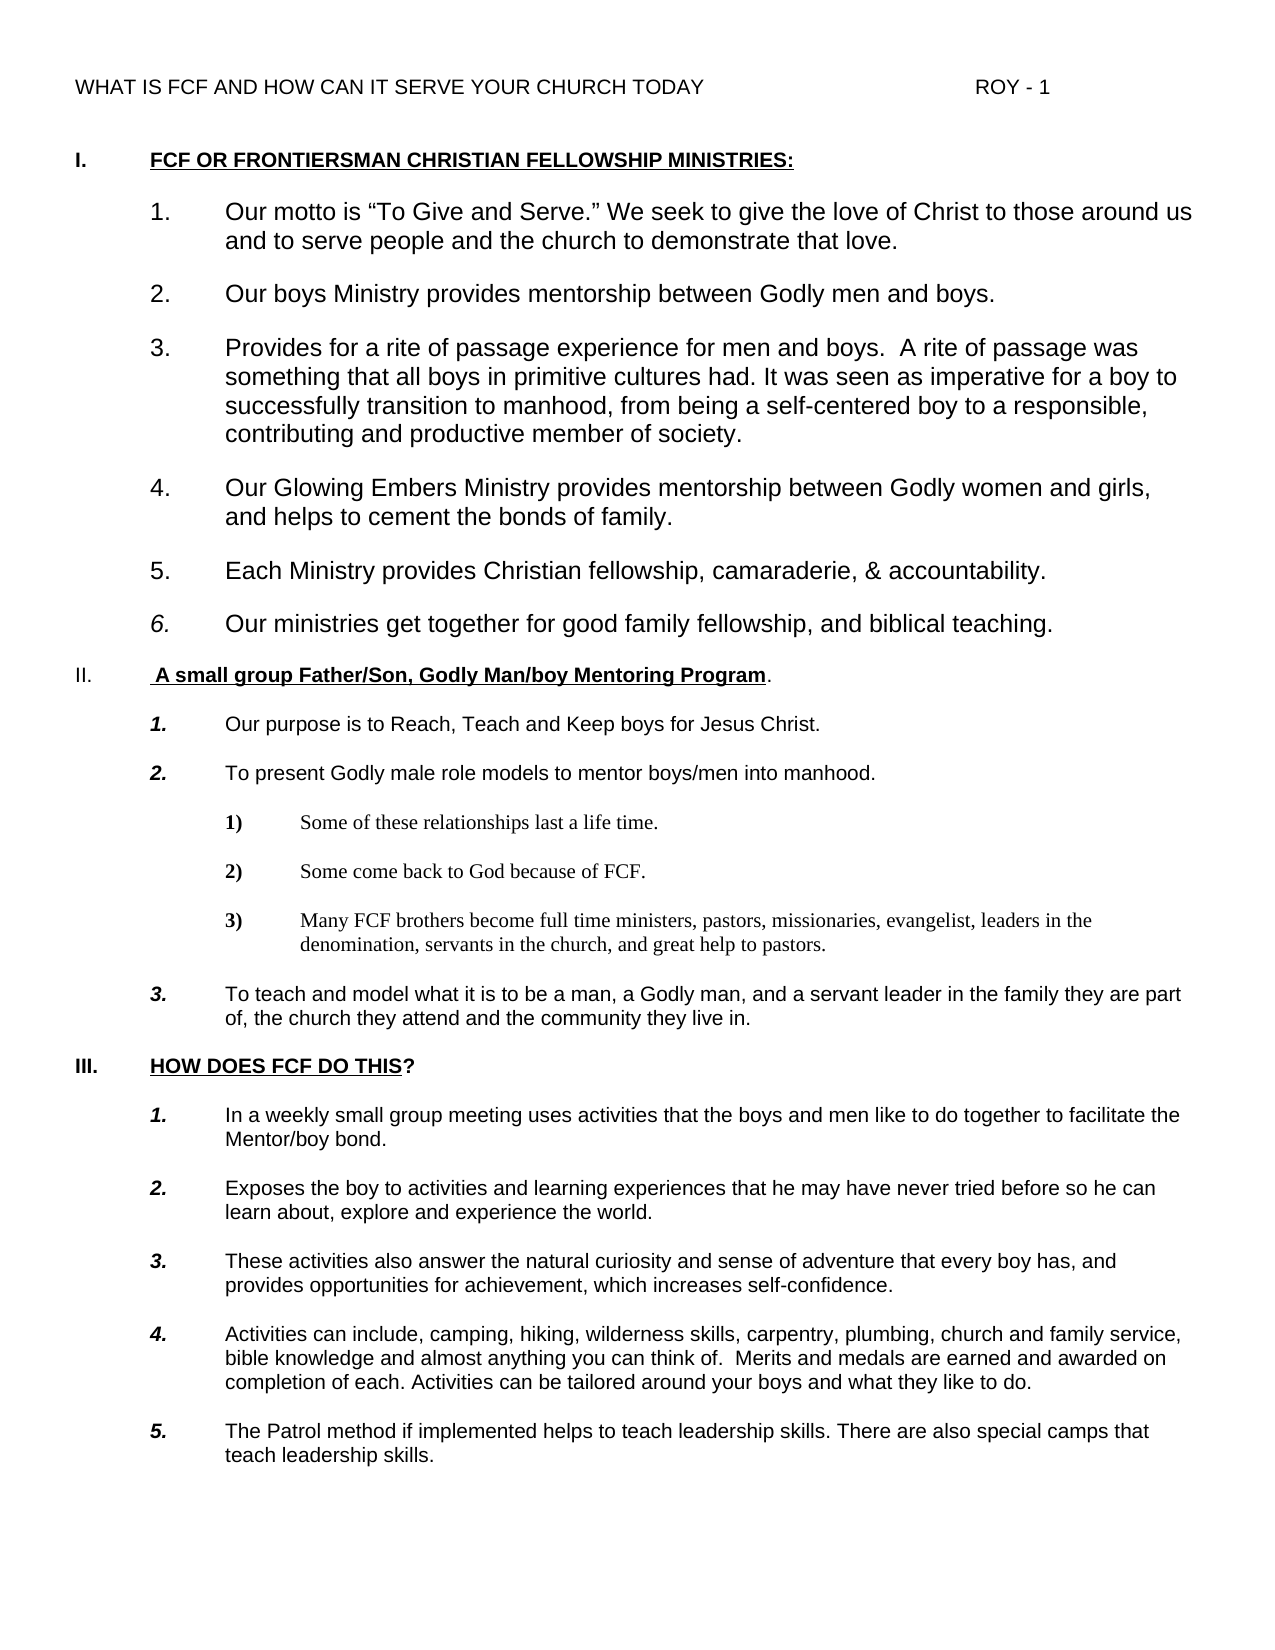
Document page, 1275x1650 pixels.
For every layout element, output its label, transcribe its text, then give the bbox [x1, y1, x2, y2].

subtitle The Patrol method if implemented helps to teach leadership skills. There are also special camps that teach leadership skills. [150, 1419, 1200, 1467]
subtitle Provides for a rite of passage experience for men and boys. A rite of passage was something that all boys in primitive cultures had. It was seen as imperative for a boy to successfully transition to manhood, from being a self-centered boy to a responsible, contributing and productive member of society. [150, 333, 1200, 448]
subtitle Exposes the boy to activities and learning experiences that he may have never tried before so he can learn about, explore and experience the world. [150, 1176, 1200, 1224]
subtitle Each Ministry provides Christian fellowship, camaraderie, & accountability. [150, 556, 1200, 584]
subtitle Our motto is “To Give and Serve.” We seek to give the love of Christ to those around us and to serve people and the church to demonstrate that love. [150, 197, 1200, 254]
subtitle A small group Father/Son, Godly Man/boy Mentoring Program. [75, 663, 1200, 687]
subtitle Our boys Ministry provides mentorship between Godly men and boys. [150, 279, 1200, 308]
subtitle Activities can include, camping, hiking, wilderness skills, carpentry, plumbing, church and family service, bible knowledge and almost anything you can think of. Merits and medals are earned and awarded on completion of each. Activities can be tailored around your boys and what they like to do. [150, 1322, 1200, 1394]
subtitle Our Glowing Embers Ministry provides mentorship between Godly women and girls, and helps to cement the bonds of family. [150, 473, 1200, 531]
subtitle To present Godly male role models to mentor boys/men into manhood. [150, 761, 1200, 785]
subtitle Many FCF brothers become full time ministers, pastors, missionaries, evangelist, leaders in the denomination, servants in the church, and great help to pastors. [225, 908, 1200, 956]
subtitle Some come back to God because of FCF. [225, 859, 1200, 883]
subtitle Our ministries get together for good family fellowship, and biblical teaching. [150, 609, 1200, 638]
subtitle In a weekly small group meeting uses activities that the boys and men like to do together to facilitate the Mentor/boy bond. [150, 1103, 1200, 1151]
subtitle FCF OR FRONTIERSMAN CHRISTIAN FELLOWSHIP MINISTRIES: [75, 148, 1200, 172]
subtitle To teach and model what it is to be a man, a Godly man, and a servant leader in the family they are part of, the church they attend and the community they live in. [150, 981, 1200, 1029]
subtitle Our purpose is to Reach, Teach and Keep boys for Jesus Christ. [150, 712, 1200, 736]
subtitle HOW DOES FCF DO THIS? [75, 1054, 1200, 1078]
subtitle These activities also answer the natural curiosity and sense of adventure that every boy has, and provides opportunities for achievement, which increases self-confidence. [150, 1249, 1200, 1297]
subtitle Some of these relationships last a life time. [225, 810, 1200, 834]
